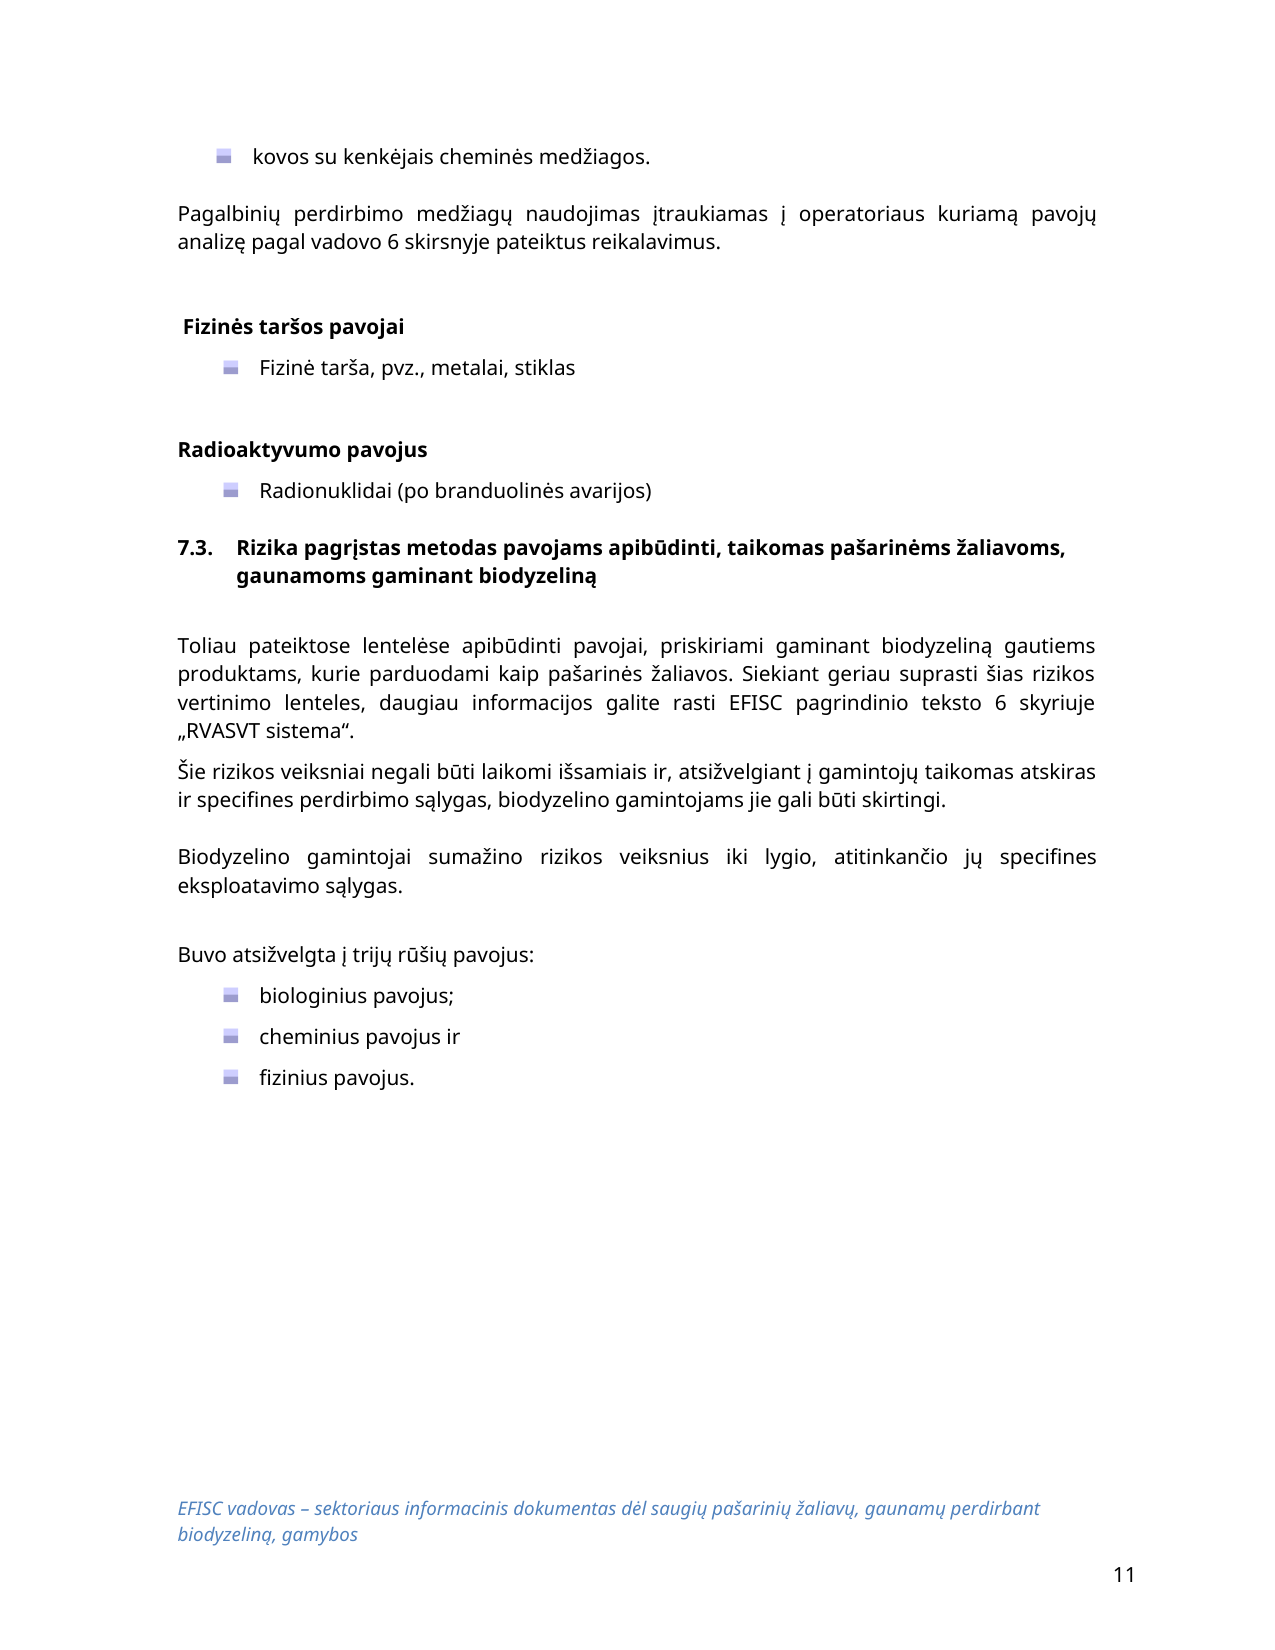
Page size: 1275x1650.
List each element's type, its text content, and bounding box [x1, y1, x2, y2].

picture [222, 986, 240, 1004]
picture [222, 359, 240, 376]
text Biodyzelino gamintojai sumažino rizikos veiksnius iki lygio, atitinkančio jų specifines eksploatavimo sąlygas. [177, 842, 1098, 899]
text Šie rizikos veiksniai negali būti laikomi išsamiais ir, atsižvelgiant į gamintojų taikomas atskiras ir specifines perdirbimo sąlygas, biodyzelino gamintojams jie gali būti skirtingi. [177, 757, 1098, 814]
text Radioaktyvumo pavojus [177, 435, 1098, 464]
text Toliau pateiktose lentelėse apibūdinti pavojai, priskiriami gaminant biodyzeliną gautiems produktams, kurie parduodami kaip pašarinės žaliavos. Siekiant geriau suprasti šias rizikos vertinimo lenteles, daugiau informacijos galite rasti EFISC pagrindinio teksto 6 skyriuje „RVASVT sistema“. [177, 631, 1096, 744]
list Radionuklidai (po branduolinės avarijos) [222, 476, 1098, 504]
picture [222, 1068, 240, 1086]
list fizinius pavojus. [222, 1063, 1098, 1091]
list kovos su kenkėjais cheminės medžiagos. [215, 142, 1098, 170]
picture [222, 1027, 240, 1045]
list cheminius pavojus ir [222, 1022, 1098, 1051]
text Pagalbinių perdirbimo medžiagų naudojimas įtraukiamas į operatoriaus kuriamą pavojų analizę pagal vadovo 6 skirsnyje pateiktus reikalavimus. [177, 199, 1098, 256]
picture [222, 481, 240, 499]
text Fizinės taršos pavojai [177, 312, 1098, 341]
subtitle Rizika pagrįstas metodas pavojams apibūdinti, taikomas pašarinėms žaliavoms, gaunamoms gaminant biodyzeliną [177, 533, 1098, 590]
picture [215, 147, 233, 165]
text Buvo atsižvelgta į trijų rūšių pavojus: [177, 940, 1098, 969]
list biologinius pavojus; [222, 981, 1098, 1009]
list Fizinė tarša, pvz., metalai, stiklas [222, 353, 1098, 382]
